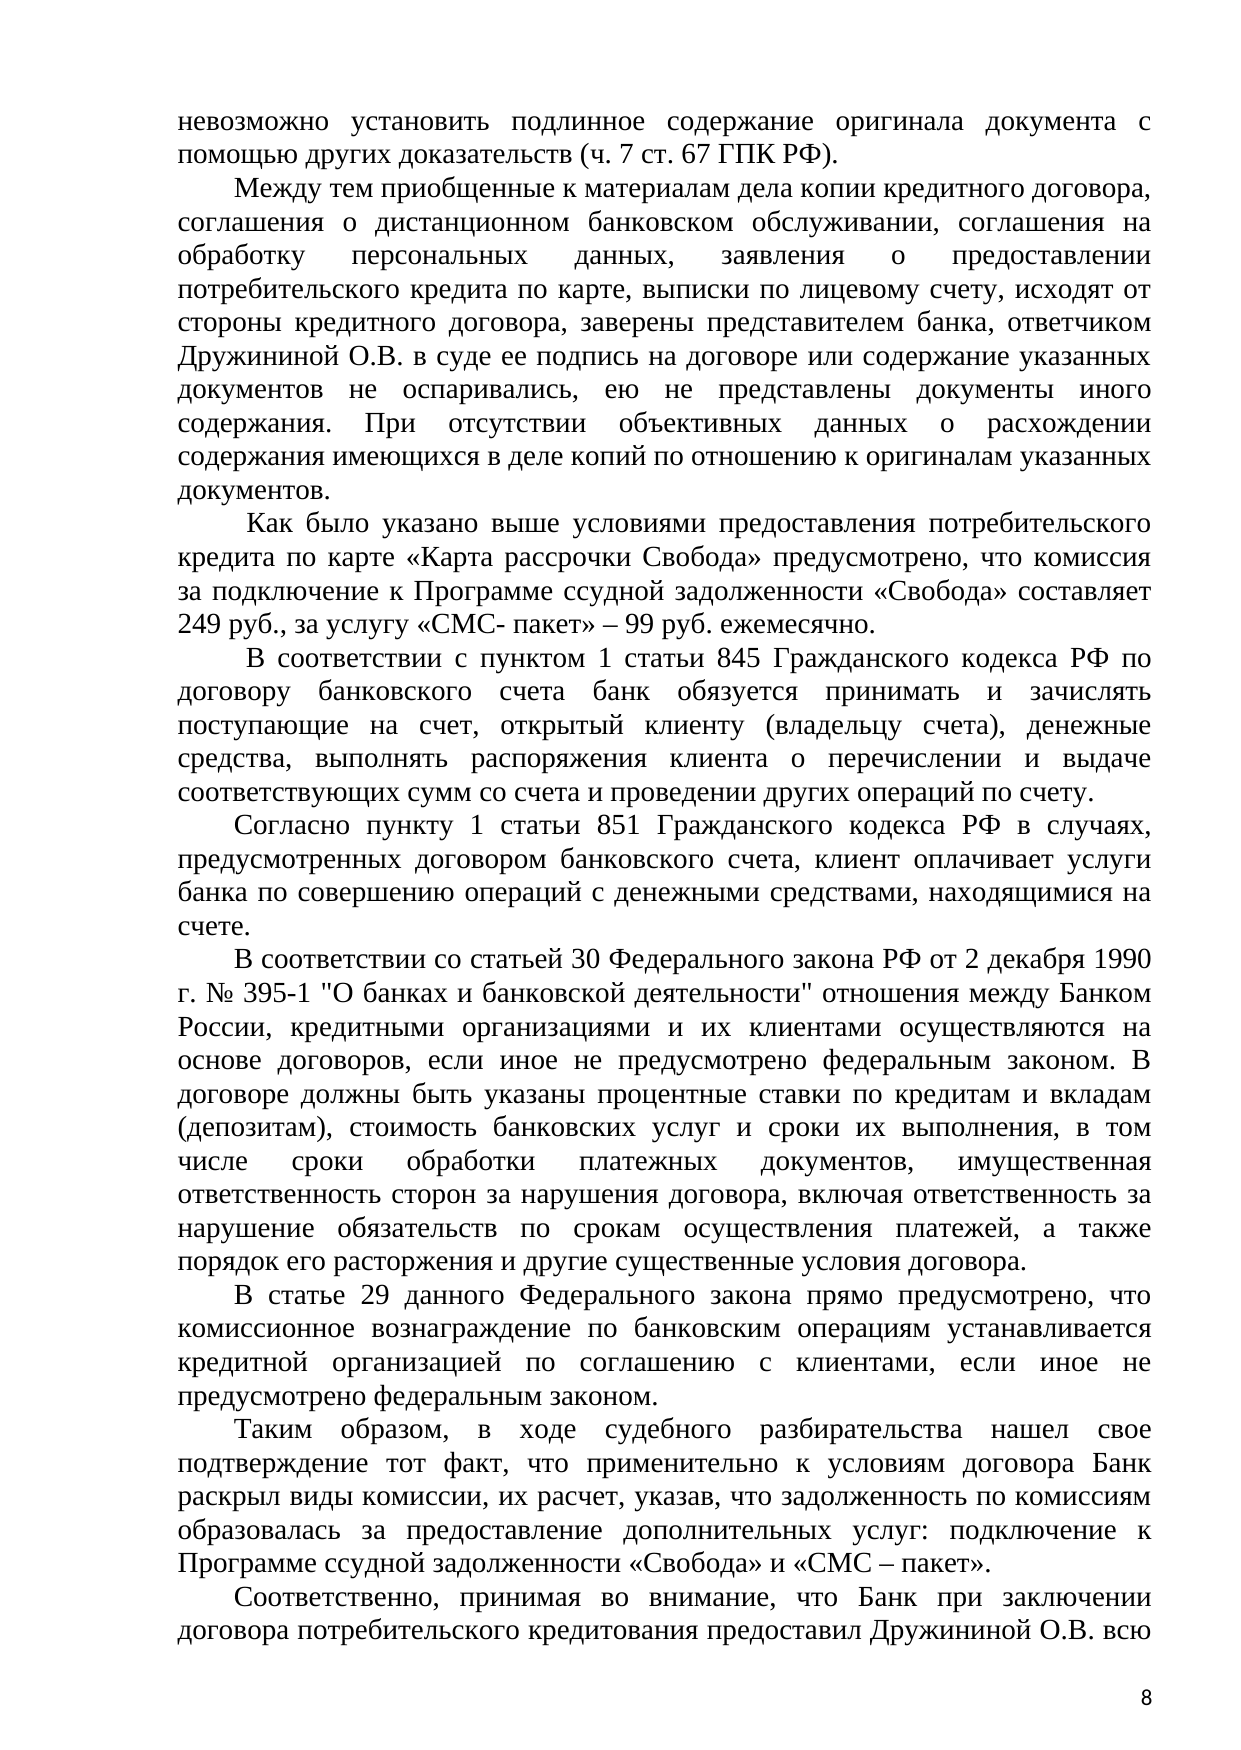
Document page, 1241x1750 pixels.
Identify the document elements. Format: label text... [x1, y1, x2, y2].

text В соответствии со статьей 30 Федерального закона РФ от 2 декабря 1990 г. № 395-1 "О банках и банковской деятельности" отношения между Банком России, кредитными организациями и их клиентами осуществляются на основе договоров, если иное не предусмотрено федеральным законом. В договоре должны быть указаны процентные ставки по кредитам и вкладам (депозитам), стоимость банковских услуг и сроки их выполнения, в том числе сроки обработки платежных документов, имущественная ответственность сторон за нарушения договора, включая ответственность за нарушение обязательств по срокам осуществления платежей, а также порядок его расторжения и другие существенные условия договора. [177, 942, 1152, 1277]
text Таким образом, в ходе судебного разбирательства нашел свое подтверждение тот факт, что применительно к условиям договора Банк раскрыл виды комиссии, их расчет, указав, что задолженность по комиссиям образовалась за предоставление дополнительных услуг: подключение к Программе ссудной задолженности «Свобода» и «СМС – пакет». [177, 1411, 1152, 1579]
text В статье 29 данного Федерального закона прямо предусмотрено, что комиссионное вознаграждение по банковским операциям устанавливается кредитной организацией по соглашению с клиентами, если иное не предусмотрено федеральным законом. [177, 1277, 1152, 1411]
text Между тем приобщенные к материалам дела копии кредитного договора, соглашения о дистанционном банковском обслуживании, соглашения на обработку персональных данных, заявления о предоставлении потребительского кредита по карте, выписки по лицевому счету, исходят от стороны кредитного договора, заверены представителем банка, ответчиком Дружининой О.В. в суде ее подпись на договоре или содержание указанных документов не оспаривались, ею не представлены документы иного содержания. При отсутствии объективных данных о расхождении содержания имеющихся в деле копий по отношению к оригиналам указанных документов. [177, 170, 1152, 506]
text Согласно пункту 1 статьи 851 Гражданского кодекса РФ в случаях, предусмотренных договором банковского счета, клиент оплачивает услуги банка по совершению операций с денежными средствами, находящимися на счете. [177, 807, 1152, 942]
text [177, 1579, 1152, 1646]
text Как было указано выше условиями предоставления потребительского кредита по карте «Карта рассрочки Свобода» предусмотрено, что комиссия за подключение к Программе ссудной задолженности «Свобода» составляет 249 руб., за услугу «СМС- пакет» – 99 руб. ежемесячно. [177, 506, 1152, 640]
text В соответствии с пунктом 1 статьи 845 Гражданского кодекса РФ по договору банковского счета банк обязуется принимать и зачислять поступающие на счет, открытый клиенту (владельцу счета), денежные средства, выполнять распоряжения клиента о перечислении и выдаче соответствующих сумм со счета и проведении других операций по счету. [177, 640, 1152, 807]
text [177, 103, 1152, 170]
